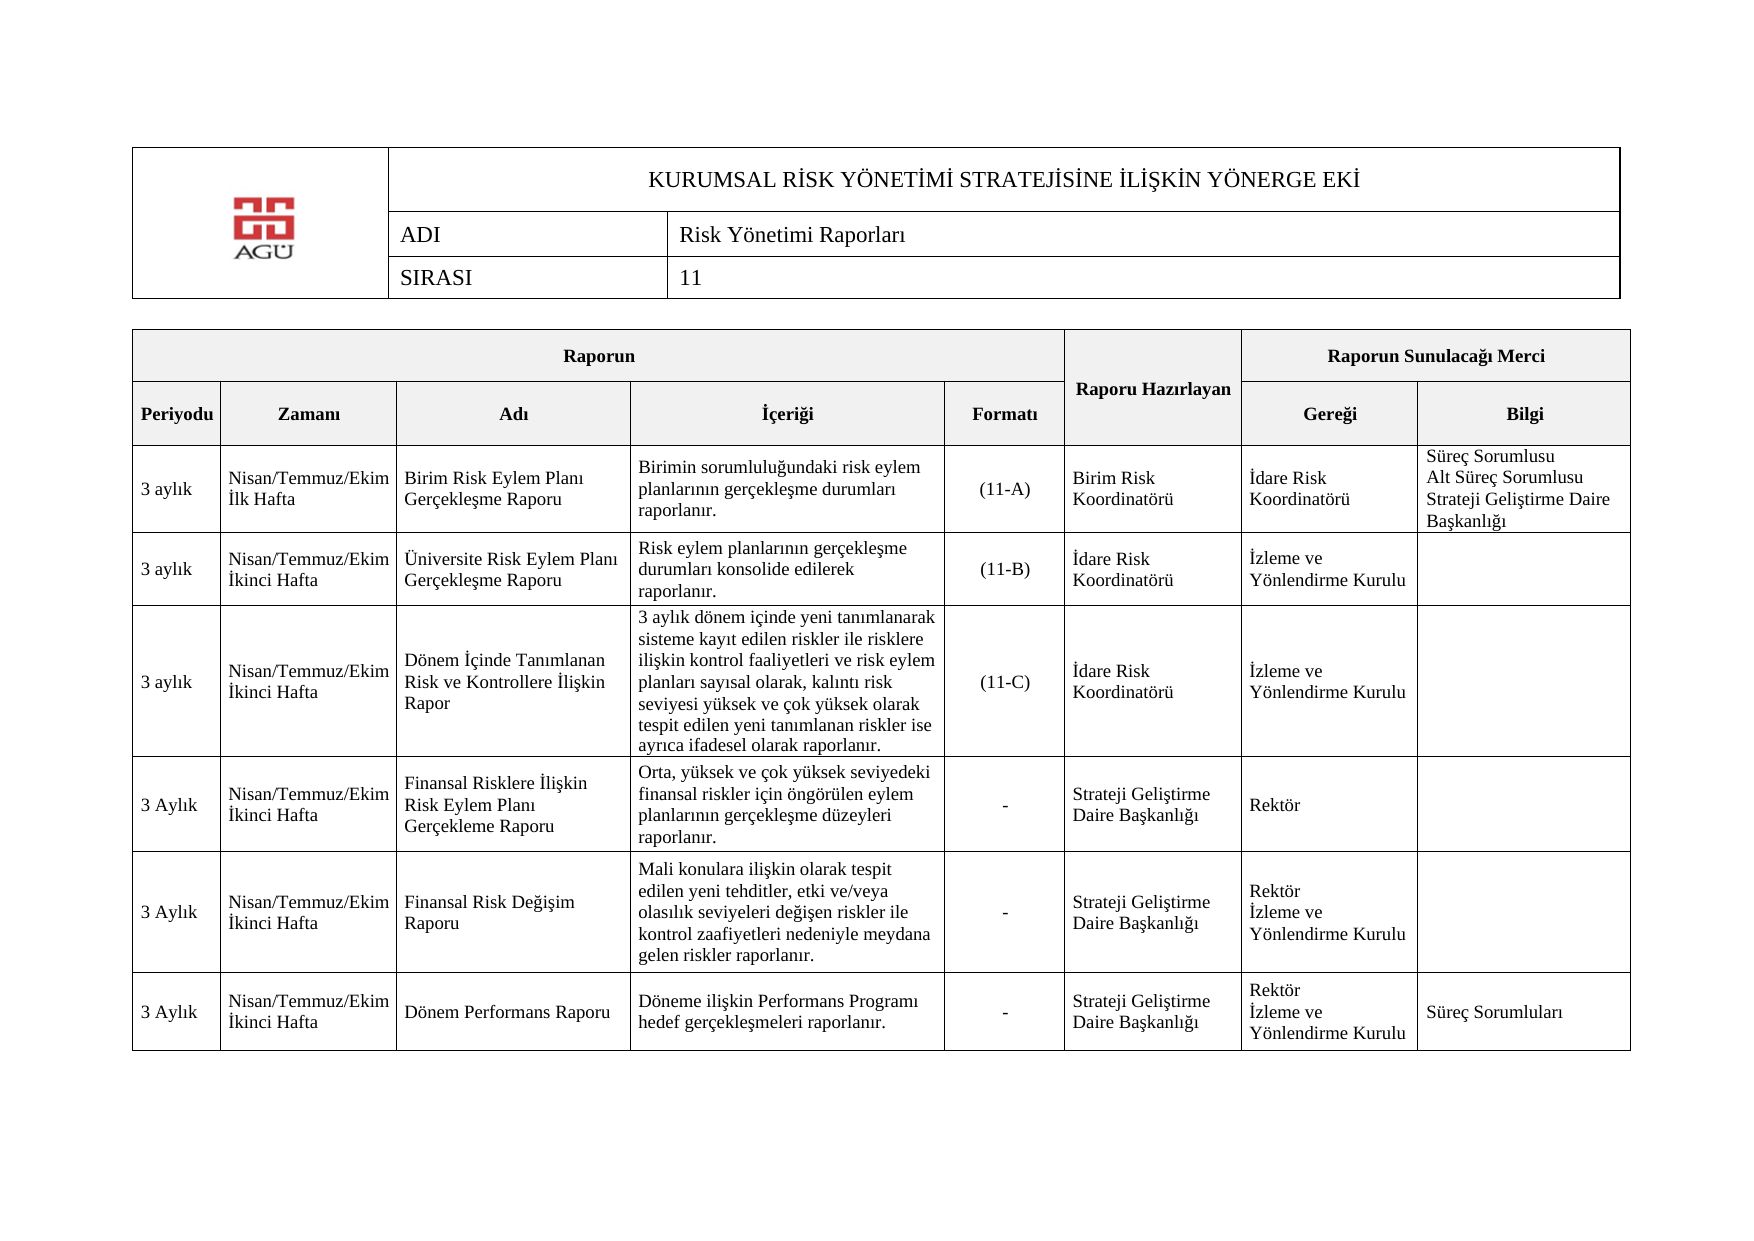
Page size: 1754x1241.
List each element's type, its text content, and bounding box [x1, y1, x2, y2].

table_cell ADI [389, 212, 667, 256]
table_cell 3 aylık dönem içinde yeni tanımlanarak sisteme kayıt edilen riskler ile risklere ilişkin kontrol faaliyetleri ve risk eylem planları sayısal olarak, kalıntı risk seviyesi yüksek ve çok yüksek olarak tespit edilen yeni tanımlanan riskler ise ayrıca ifadesel olarak raporlanır. [631, 606, 944, 756]
table_cell İzleme ve Yönlendirme Kurulu [1242, 606, 1417, 756]
table_cell - [945, 973, 1064, 1050]
table_cell Strateji Geliştirme Daire Başkanlığı [1065, 757, 1241, 851]
table_cell Bilgi [1418, 382, 1630, 445]
table_cell Formatı [945, 382, 1064, 445]
table_cell (11-C) [945, 606, 1064, 756]
table_cell Döneme ilişkin Performans Programı hedef gerçekleşmeleri raporlanır. [631, 973, 944, 1050]
table_cell Rektör İzleme ve Yönlendirme Kurulu [1242, 852, 1417, 972]
picture [196, 165, 331, 289]
table_cell 11 [668, 257, 1619, 298]
table_cell Periyodu [133, 382, 220, 445]
table_cell Nisan/Temmuz/Ekim İkinci Hafta [221, 606, 396, 756]
table_cell Birim Risk Eylem Planı Gerçekleşme Raporu [397, 446, 630, 532]
table_cell 3 aylık [133, 533, 220, 605]
table_header Raporun Sunulacağı Merci [1242, 330, 1630, 381]
table_cell SIRASI [389, 257, 667, 298]
table_cell Rektör İzleme ve Yönlendirme Kurulu [1242, 973, 1417, 1050]
table_cell Finansal Risk Değişim Raporu [397, 852, 630, 972]
table_cell [1418, 757, 1630, 851]
table_cell Gereği [1242, 382, 1417, 445]
table_header Raporun [133, 330, 1064, 381]
table_cell 3 Aylık [133, 852, 220, 972]
table_cell Süreç Sorumlusu Alt Süreç Sorumlusu Strateji Geliştirme Daire Başkanlığı [1418, 446, 1630, 532]
table_cell Üniversite Risk Eylem Planı Gerçekleşme Raporu [397, 533, 630, 605]
table_cell İdare Risk Koordinatörü [1065, 606, 1241, 756]
table_cell Birimin sorumluluğundaki risk eylem planlarının gerçekleşme durumları raporlanır. [631, 446, 944, 532]
table_cell Strateji Geliştirme Daire Başkanlığı [1065, 852, 1241, 972]
table_cell (11-A) [945, 446, 1064, 532]
table_cell Finansal Risklere İlişkin Risk Eylem Planı Gerçekleme Raporu [397, 757, 630, 851]
table_cell İzleme ve Yönlendirme Kurulu [1242, 533, 1417, 605]
table_cell Adı [397, 382, 630, 445]
table_cell 3 aylık [133, 446, 220, 532]
table_header [133, 148, 388, 298]
table_cell (11-B) [945, 533, 1064, 605]
table_cell Nisan/Temmuz/Ekim İkinci Hafta [221, 757, 396, 851]
table_header Raporu Hazırlayan [1065, 330, 1241, 445]
table_cell 3 Aylık [133, 757, 220, 851]
table_cell Risk Yönetimi Raporları [668, 212, 1619, 256]
table_cell Dönem Performans Raporu [397, 973, 630, 1050]
table_cell Birim Risk Koordinatörü [1065, 446, 1241, 532]
table_cell Süreç Sorumluları [1418, 973, 1630, 1050]
table_cell Mali konulara ilişkin olarak tespit edilen yeni tehditler, etki ve/veya olasılık seviyeleri değişen riskler ile kontrol zaafiyetleri nedeniyle meydana gelen riskler raporlanır. [631, 852, 944, 972]
table_cell Nisan/Temmuz/Ekim İlk Hafta [221, 446, 396, 532]
table_cell İdare Risk Koordinatörü [1242, 446, 1417, 532]
table_cell Risk eylem planlarının gerçekleşme durumları konsolide edilerek raporlanır. [631, 533, 944, 605]
table_cell Nisan/Temmuz/Ekim İkinci Hafta [221, 852, 396, 972]
table_cell [1418, 606, 1630, 756]
table_cell Orta, yüksek ve çok yüksek seviyedeki finansal riskler için öngörülen eylem planlarının gerçekleşme düzeyleri raporlanır. [631, 757, 944, 851]
table_cell - [945, 852, 1064, 972]
table_cell 3 aylık [133, 606, 220, 756]
table_cell İçeriği [631, 382, 944, 445]
table_cell Zamanı [221, 382, 396, 445]
table_cell Nisan/Temmuz/Ekim İkinci Hafta [221, 973, 396, 1050]
table_cell Dönem İçinde Tanımlanan Risk ve Kontrollere İlişkin Rapor [397, 606, 630, 756]
table_cell - [945, 757, 1064, 851]
table_cell [1418, 533, 1630, 605]
table_header KURUMSAL RİSK YÖNETİMİ STRATEJİSİNE İLİŞKİN YÖNERGE EKİ [389, 148, 1619, 211]
table_cell Strateji Geliştirme Daire Başkanlığı [1065, 973, 1241, 1050]
table_cell 3 Aylık [133, 973, 220, 1050]
table_cell [1418, 852, 1630, 972]
table_cell Nisan/Temmuz/Ekim İkinci Hafta [221, 533, 396, 605]
table_cell İdare Risk Koordinatörü [1065, 533, 1241, 605]
table_cell Rektör [1242, 757, 1417, 851]
